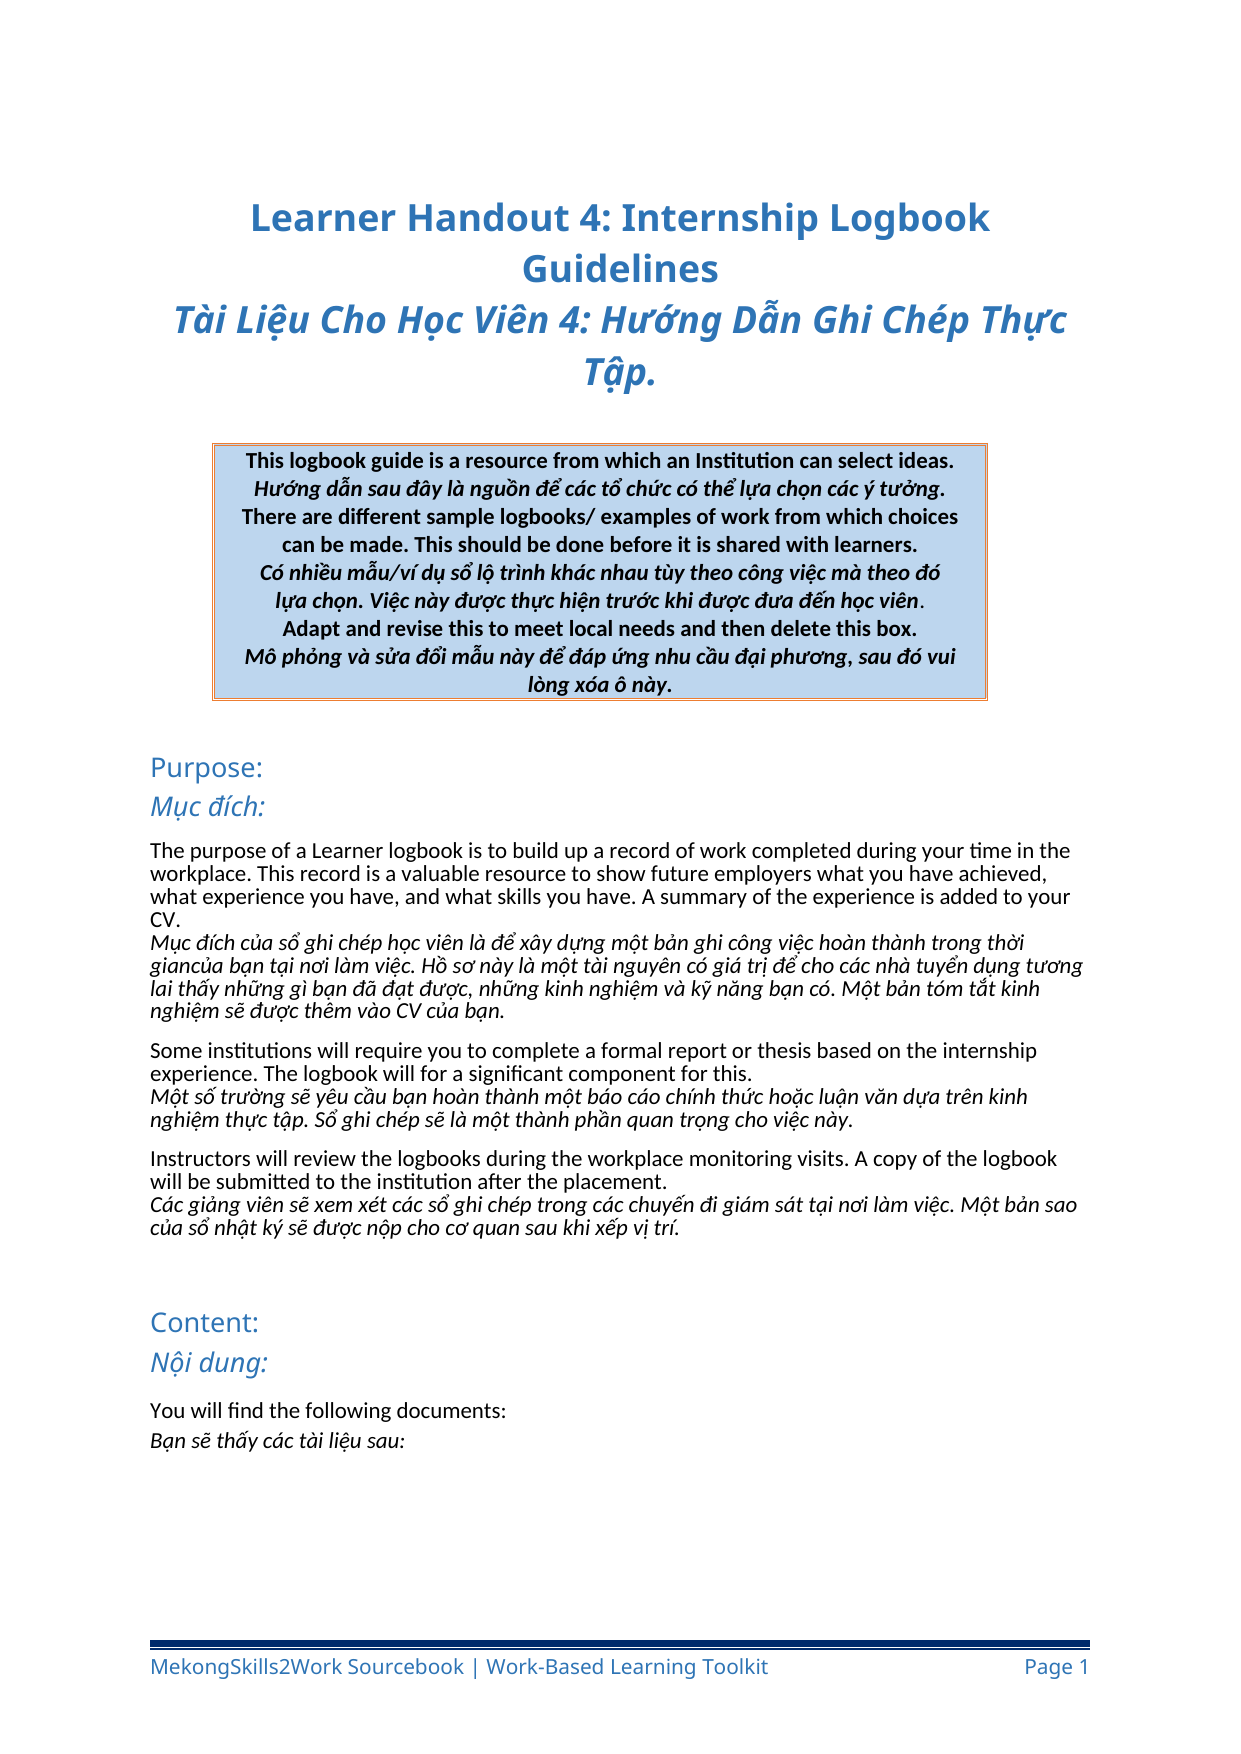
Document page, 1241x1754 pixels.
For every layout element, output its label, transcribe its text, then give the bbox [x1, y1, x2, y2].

subtitle You will find the following documents: [150, 1396, 1090, 1424]
subtitle Tài Liệu Cho Học Viên 4: Hướng Dẫn Ghi Chép Thực Tập. [150, 294, 1090, 396]
text Instructors will review the logbooks during the workplace monitoring visits. A copy of the logbook will be submitted to the institution after the placement. [150, 1148, 1090, 1194]
subtitle Learner Handout 4: Internship Logbook Guidelines [150, 192, 1090, 294]
subtitle Purpose: [150, 748, 1090, 785]
subtitle Mục đích: [150, 788, 1090, 825]
text Some institutions will require you to complete a formal report or thesis based on the internship experience. The logbook will for a significant component for this. [150, 1040, 1090, 1086]
table_header This logbook guide is a resource from which an Institution can select ideas. Hướng dẫn sau đây là nguồn để các tổ chức có thể lựa chọn các ý tưởng. There are different sample logbooks/ examples of work from which choices can be made. This should be done before it is shared with learners. Có nhiều mẫu/ví dụ sổ lộ trình khác nhau tùy theo công việc mà theo đó lựa chọn. Việc này được thực hiện trước khi được đưa đến học viên. Adapt and revise this to meet local needs and then delete this box. Mô phỏng và sửa đổi mẫu này để đáp ứng nhu cầu đại phương, sau đó vui lòng xóa ô này. [215, 446, 985, 698]
text Các giảng viên sẽ xem xét các sổ ghi chép trong các chuyến đi giám sát tại nơi làm việc. Một bản sao của sổ nhật ký sẽ được nộp cho cơ quan sau khi xếp vị trí. [150, 1194, 1090, 1240]
text Mục đích của sổ ghi chép học viên là để xây dựng một bản ghi công việc hoàn thành trong thời giancủa bạn tại nơi làm việc. Hồ sơ này là một tài nguyên có giá trị để cho các nhà tuyển dụng tương lai thấy những gì bạn đã đạt được, những kinh nghiệm và kỹ năng bạn có. Một bản tóm tắt kinh nghiệm sẽ được thêm vào CV của bạn. [150, 932, 1090, 1023]
subtitle Nội dung: [150, 1343, 1090, 1380]
text Một số trường sẽ yêu cầu bạn hoàn thành một báo cáo chính thức hoặc luận văn dựa trên kinh nghiệm thực tập. Sổ ghi chép sẽ là một thành phần quan trọng cho việc này. [150, 1086, 1090, 1132]
text Bạn sẽ thấy các tài liệu sau: [150, 1426, 1090, 1454]
subtitle Content: [150, 1304, 1090, 1341]
text The purpose of a Learner logbook is to build up a record of work completed during your time in the workplace. This record is a valuable resource to show future employers what you have achieved, what experience you have, and what skills you have. A summary of the experience is added to your CV. [150, 840, 1090, 932]
